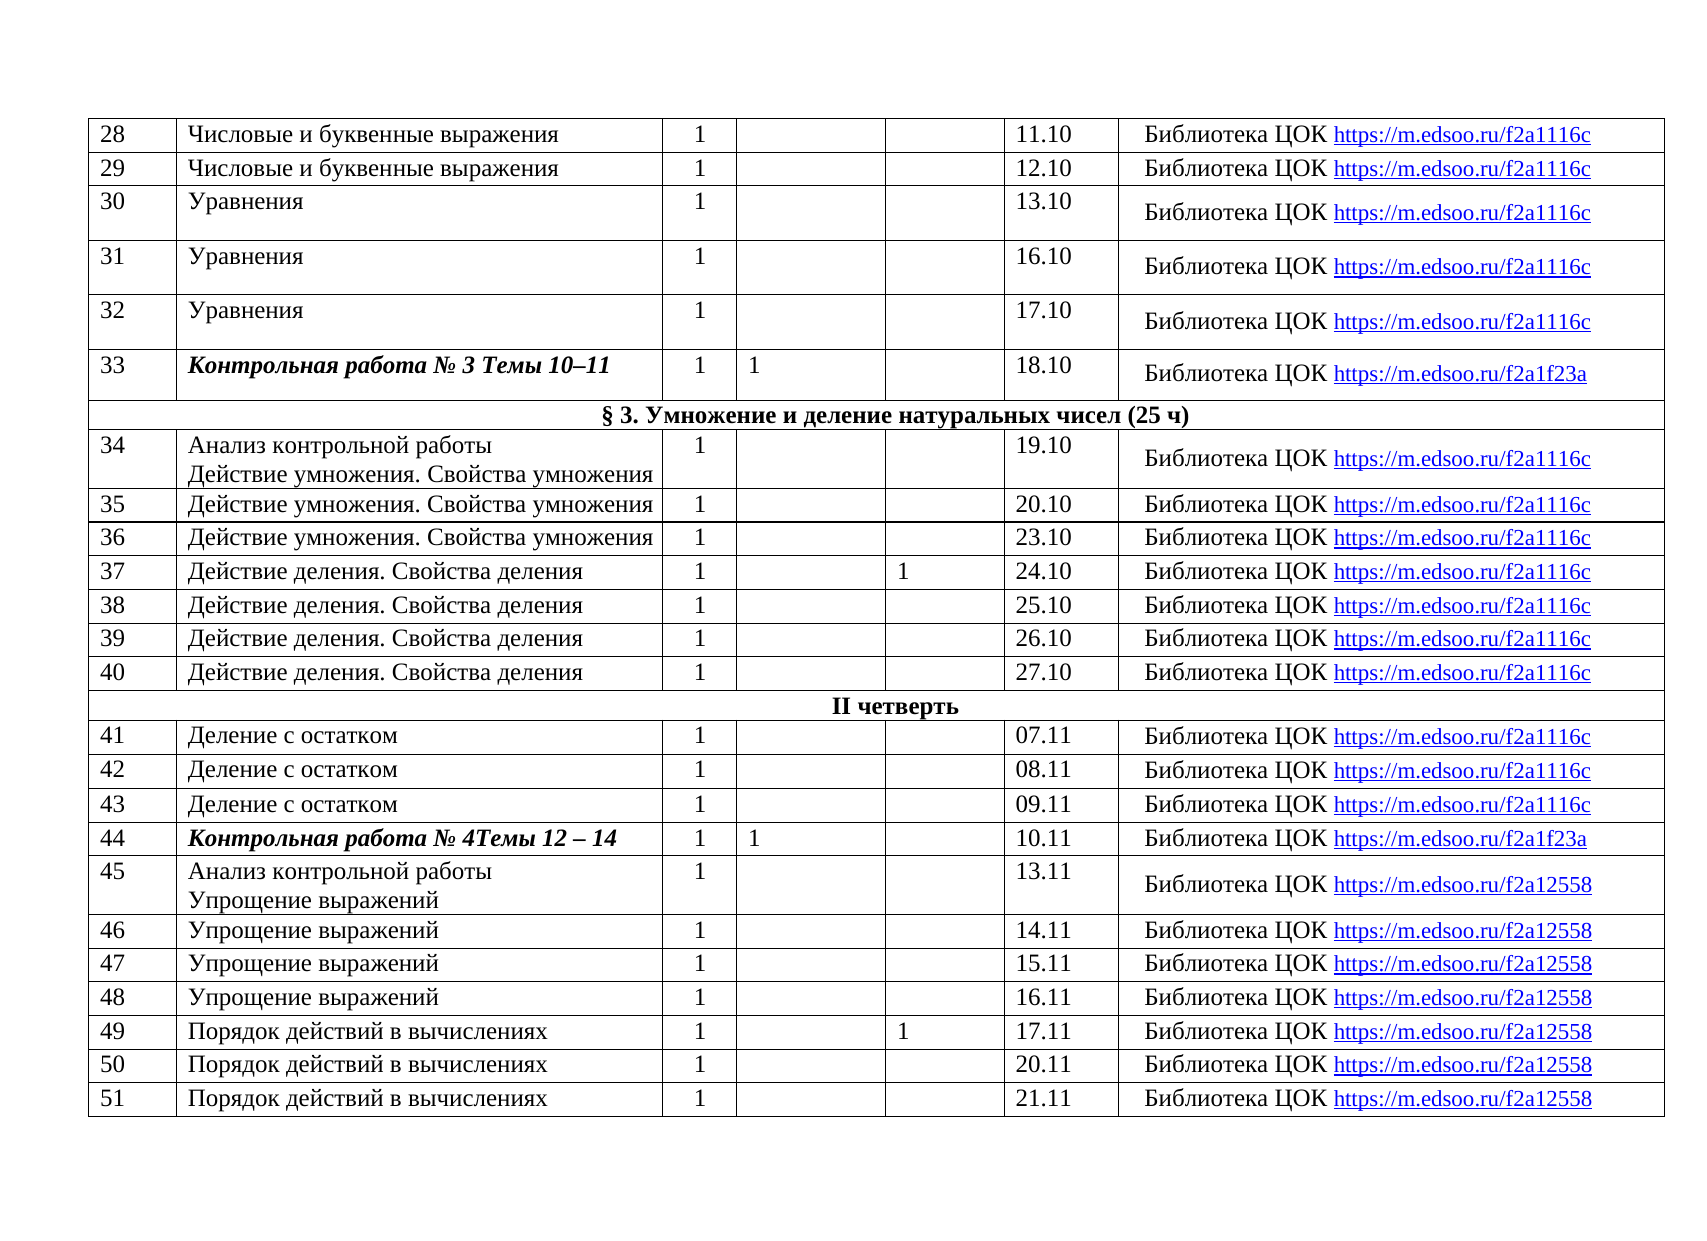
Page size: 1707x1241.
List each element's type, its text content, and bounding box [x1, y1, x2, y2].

table_cell [886, 789, 1004, 822]
table_cell Библиотека ЦОК https://m.edsoo.ru/f2a1116c [1119, 556, 1664, 589]
table_cell [737, 789, 885, 822]
table_cell [737, 1016, 885, 1048]
table_cell Библиотека ЦОК https://m.edsoo.ru/f2a1116c [1119, 657, 1664, 690]
table_cell 1 [663, 915, 736, 947]
table_cell [886, 523, 1004, 555]
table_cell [1119, 1083, 1664, 1116]
table_cell [886, 186, 1004, 240]
table_cell Библиотека ЦОК https://m.edsoo.ru/f2a1116c [1119, 430, 1664, 488]
table_cell [886, 430, 1004, 488]
table_cell 1 [663, 186, 736, 240]
table_cell [737, 556, 885, 589]
table_cell 1 [663, 657, 736, 690]
table_cell Библиотека ЦОК https://m.edsoo.ru/f2a1116c [1119, 755, 1664, 788]
table_cell 25.10 [1005, 590, 1118, 622]
table_cell [886, 1050, 1004, 1082]
table_cell 38 [89, 590, 176, 622]
table_cell 1 [663, 949, 736, 981]
table_cell [886, 153, 1004, 185]
table_cell [737, 489, 885, 521]
table_cell 1 [663, 295, 736, 349]
table_cell 1 [886, 556, 1004, 589]
table_cell 17.11 [1005, 1016, 1118, 1048]
table_cell [737, 915, 885, 947]
table_cell 20.11 [1005, 1050, 1118, 1082]
table_cell 1 [663, 856, 736, 914]
table_cell 15.11 [1005, 949, 1118, 981]
table_cell 32 [89, 295, 176, 349]
table_cell Уравнения [177, 241, 662, 294]
table_cell 45 [89, 856, 176, 914]
table_cell 42 [89, 755, 176, 788]
table_cell 1 [663, 556, 736, 589]
table_cell [886, 949, 1004, 981]
table_cell 1 [663, 119, 736, 152]
table_cell Библиотека ЦОК https://m.edsoo.ru/f2a1116c [1119, 624, 1664, 656]
table_cell 12.10 [1005, 153, 1118, 185]
table_cell 29 [89, 153, 176, 185]
table_cell [886, 624, 1004, 656]
table_cell 23.10 [1005, 523, 1118, 555]
table_cell Упрощение выражений [177, 982, 662, 1015]
table_cell 41 [89, 721, 176, 753]
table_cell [1119, 153, 1664, 185]
table_cell 1 [663, 350, 736, 399]
table_cell 24.10 [1005, 556, 1118, 589]
table_cell Библиотека ЦОК https://m.edsoo.ru/f2a12558 [1119, 856, 1664, 914]
table_cell 39 [89, 624, 176, 656]
table_cell [737, 721, 885, 753]
table_cell 46 [89, 915, 176, 947]
table_cell 1 [663, 241, 736, 294]
table_cell Деление с остатком [177, 789, 662, 822]
table_cell [886, 590, 1004, 622]
table_cell [886, 915, 1004, 947]
table_cell Анализ контрольной работы Упрощение выражений [177, 856, 662, 914]
table_cell [737, 1083, 885, 1116]
table_cell Числовые и буквенные выражения [177, 153, 662, 185]
table_cell Упрощение выражений [177, 915, 662, 947]
table_cell 1 [737, 823, 885, 855]
table_cell 16.11 [1005, 982, 1118, 1015]
table_cell Библиотека ЦОК https://m.edsoo.ru/f2a12558 [1119, 949, 1664, 981]
table_cell [886, 856, 1004, 914]
table_cell Действие деления. Свойства деления [177, 624, 662, 656]
table_cell [886, 241, 1004, 294]
table_cell 49 [89, 1016, 176, 1048]
table_cell 36 [89, 523, 176, 555]
table_cell 1 [663, 489, 736, 521]
table_cell 10.11 [1005, 823, 1118, 855]
table_cell Действие умножения. Свойства умножения [177, 489, 662, 521]
table_cell 1 [663, 1050, 736, 1082]
table_cell 1 [663, 590, 736, 622]
table_cell 48 [89, 982, 176, 1015]
table_cell Библиотека ЦОК https://m.edsoo.ru/f2a1116c [1119, 241, 1664, 294]
table_cell 31 [89, 241, 176, 294]
table_cell Анализ контрольной работы Действие умножения. Свойства умножения [177, 430, 662, 488]
table_cell [737, 624, 885, 656]
table_cell Деление с остатком [177, 755, 662, 788]
table_cell 16.10 [1005, 241, 1118, 294]
table_cell 34 [89, 430, 176, 488]
table_cell 1 [663, 823, 736, 855]
table_cell 17.10 [1005, 295, 1118, 349]
table_cell Деление с остатком [177, 721, 662, 753]
table_cell 33 [89, 350, 176, 399]
table_cell 1 [663, 153, 736, 185]
table_cell 1 [663, 624, 736, 656]
table_cell 09.11 [1005, 789, 1118, 822]
table_cell 50 [89, 1050, 176, 1082]
table_cell § 3. Умножение и деление натуральных чисел (25 ч) [89, 401, 1664, 429]
table_cell Библиотека ЦОК https://m.edsoo.ru/f2a1116c [1119, 489, 1664, 521]
table_cell [737, 657, 885, 690]
table_cell [737, 241, 885, 294]
table_cell 43 [89, 789, 176, 822]
table_cell 07.11 [1005, 721, 1118, 753]
table_cell [737, 186, 885, 240]
table_cell Библиотека ЦОК https://m.edsoo.ru/f2a1116c [1119, 789, 1664, 822]
table_cell 1 [663, 430, 736, 488]
table_cell 1 [663, 1083, 736, 1116]
table_cell 13.11 [1005, 856, 1118, 914]
table_cell 27.10 [1005, 657, 1118, 690]
table_cell Порядок действий в вычислениях [177, 1083, 662, 1116]
table_cell [886, 982, 1004, 1015]
table_cell 51 [89, 1083, 176, 1116]
table_cell [886, 755, 1004, 788]
table_cell Действие деления. Свойства деления [177, 556, 662, 589]
table_cell 18.10 [1005, 350, 1118, 399]
table_cell [886, 721, 1004, 753]
table_cell 19.10 [1005, 430, 1118, 488]
table_cell Библиотека ЦОК https://m.edsoo.ru/f2a1116c [1119, 186, 1664, 240]
table_cell [886, 1083, 1004, 1116]
table_cell 26.10 [1005, 624, 1118, 656]
table_cell 30 [89, 186, 176, 240]
table_cell 1 [737, 350, 885, 399]
table_cell Действие умножения. Свойства умножения [177, 523, 662, 555]
table_cell Библиотека ЦОК https://m.edsoo.ru/f2a12558 [1119, 915, 1664, 947]
table_cell Упрощение выражений [177, 949, 662, 981]
table_cell 1 [663, 755, 736, 788]
table_cell [737, 755, 885, 788]
table_cell 21.11 [1005, 1083, 1118, 1116]
table_cell 40 [89, 657, 176, 690]
table_cell [737, 523, 885, 555]
table_cell [886, 350, 1004, 399]
table_cell 1 [663, 982, 736, 1015]
table_cell [737, 949, 885, 981]
table_cell Уравнения [177, 186, 662, 240]
table_cell 47 [89, 949, 176, 981]
table_cell 1 [663, 721, 736, 753]
table_cell Библиотека ЦОК https://m.edsoo.ru/f2a1f23a [1119, 823, 1664, 855]
table_cell Библиотека ЦОК https://m.edsoo.ru/f2a1116c [1119, 523, 1664, 555]
table_cell Библиотека ЦОК https://m.edsoo.ru/f2a1116c [1119, 590, 1664, 622]
table_cell Действие деления. Свойства деления [177, 657, 662, 690]
table_cell Уравнения [177, 295, 662, 349]
table_cell [886, 489, 1004, 521]
table_cell Порядок действий в вычислениях [177, 1050, 662, 1082]
table_cell [737, 430, 885, 488]
table_cell [737, 153, 885, 185]
table_cell Контрольная работа № 4Темы 12 – 14 [177, 823, 662, 855]
table_cell Библиотека ЦОК https://m.edsoo.ru/f2a1f23a [1119, 350, 1664, 399]
table_cell 08.11 [1005, 755, 1118, 788]
table_cell [737, 295, 885, 349]
table_cell 44 [89, 823, 176, 855]
table_cell Порядок действий в вычислениях [177, 1016, 662, 1048]
table_cell 1 [663, 523, 736, 555]
table_cell [737, 982, 885, 1015]
table_cell [886, 823, 1004, 855]
table_cell Библиотека ЦОК https://m.edsoo.ru/f2a1116c [1119, 721, 1664, 753]
table_cell 14.11 [1005, 915, 1118, 947]
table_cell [177, 119, 662, 152]
table_cell [886, 119, 1004, 152]
table_cell [737, 590, 885, 622]
table_cell [737, 119, 885, 152]
table_cell 20.10 [1005, 489, 1118, 521]
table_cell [1119, 119, 1664, 152]
table_cell II четверть [89, 691, 1664, 719]
table_cell [886, 295, 1004, 349]
table_cell 13.10 [1005, 186, 1118, 240]
table_cell 1 [663, 789, 736, 822]
table_cell 1 [886, 1016, 1004, 1048]
table_cell [737, 856, 885, 914]
table_cell [886, 657, 1004, 690]
table_cell 35 [89, 489, 176, 521]
table_cell Библиотека ЦОК https://m.edsoo.ru/f2a1116c [1119, 295, 1664, 349]
table_cell Библиотека ЦОК https://m.edsoo.ru/f2a12558 [1119, 982, 1664, 1015]
table_cell Действие деления. Свойства деления [177, 590, 662, 622]
table_cell 1 [663, 1016, 736, 1048]
table_cell Библиотека ЦОК https://m.edsoo.ru/f2a12558 [1119, 1016, 1664, 1048]
table_cell [737, 1050, 885, 1082]
table_cell 11.10 [1005, 119, 1118, 152]
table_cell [1119, 1050, 1664, 1082]
table_cell Контрольная работа № 3 Темы 10–11 [177, 350, 662, 399]
table_cell 37 [89, 556, 176, 589]
table_cell 28 [89, 119, 176, 152]
